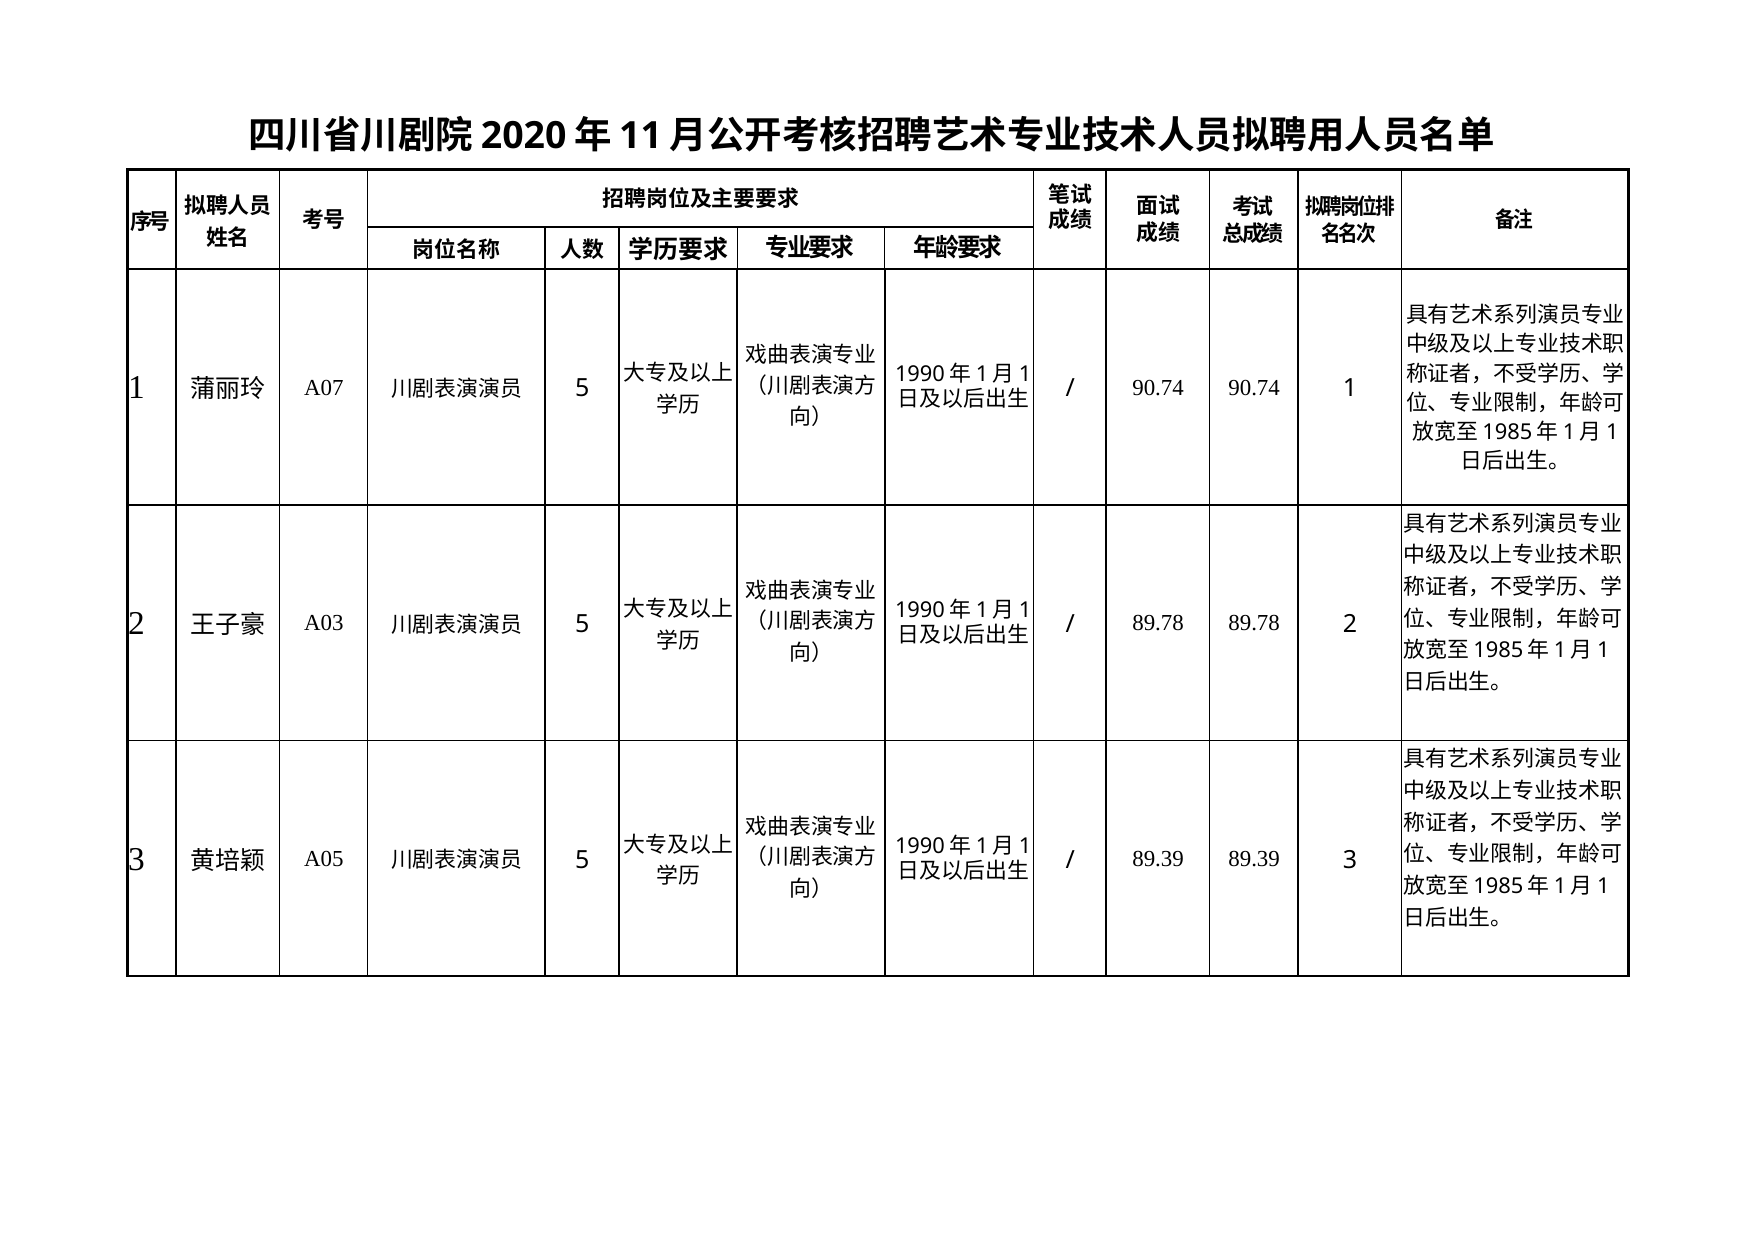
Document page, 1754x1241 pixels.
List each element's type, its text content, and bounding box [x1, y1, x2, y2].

table_header 笔试 成绩 [1034, 171, 1105, 268]
table_cell 90.74 [1210, 270, 1297, 504]
table_cell / [1034, 270, 1105, 504]
table_header 面试 成绩 [1107, 171, 1209, 268]
table_cell 川剧表演演员 [368, 506, 544, 740]
table_cell 人数 [546, 228, 618, 268]
table_cell A05 [280, 741, 367, 975]
table_header 拟聘岗位排名名次 [1299, 171, 1401, 268]
table_cell 1990年1月1日及以后出生 [886, 506, 1033, 740]
table_cell / [1034, 741, 1105, 975]
table_cell 戏曲表演专业 （川剧表演方向） [738, 506, 884, 740]
table_cell 89.39 [1210, 741, 1297, 975]
table_cell 1 [129, 270, 175, 504]
table_header 备注 [1402, 171, 1627, 268]
table_cell A03 [280, 506, 367, 740]
table_cell A07 [280, 270, 367, 504]
table_cell 黄培颖 [177, 741, 279, 975]
table_cell 3 [129, 741, 175, 975]
table_cell 川剧表演演员 [368, 741, 544, 975]
table_cell 学历要求 [620, 228, 737, 268]
table_header 考号 [280, 171, 367, 268]
table_cell 1990年1月1日及以后出生 [886, 270, 1033, 504]
table_cell 戏曲表演专业 （川剧表演方向） [738, 270, 884, 504]
table_cell 5 [546, 506, 618, 740]
table_cell 1990年1月1日及以后出生 [886, 741, 1033, 975]
table_cell 89.78 [1210, 506, 1297, 740]
table_cell 1 [1299, 270, 1401, 504]
table_cell 3 [1299, 741, 1401, 975]
table_cell 2 [129, 506, 175, 740]
text 四川省川剧院2020年11月公开考核招聘艺术专业技术人员拟聘用人员名单 [207, 118, 1535, 156]
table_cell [1402, 741, 1627, 975]
table_cell 89.39 [1107, 741, 1209, 975]
table_cell 年龄要求 [885, 228, 1033, 268]
table_cell 具有艺术系列演员专业中级及以上专业技术职称证者，不受学历、学位、专业限制，年龄可放宽至1985年1月1日后出生。 [1402, 506, 1627, 740]
table_cell 大专及以上学历 [620, 270, 736, 504]
table_header 考试 总成绩 [1210, 171, 1297, 268]
table_cell 川剧表演演员 [368, 270, 544, 504]
table_cell 戏曲表演专业 （川剧表演方向） [738, 741, 884, 975]
table_header 拟聘人员姓名 [177, 171, 279, 268]
table_cell 90.74 [1107, 270, 1209, 504]
table_header 序号 [129, 171, 175, 268]
table_cell 王子豪 [177, 506, 279, 740]
table_cell 89.78 [1107, 506, 1209, 740]
table_header 招聘岗位及主要要求 [368, 171, 1033, 226]
table_cell 5 [546, 741, 618, 975]
table_cell 大专及以上学历 [620, 506, 736, 740]
table_cell 蒲丽玲 [177, 270, 279, 504]
table_cell 岗位名称 [368, 228, 544, 268]
table_cell 专业要求 [738, 228, 884, 268]
table_cell 具有艺术系列演员专业中级及以上专业技术职称证者，不受学历、学位、专业限制，年龄可放宽至1985年1月1日后出生。 [1402, 270, 1627, 504]
table_cell / [1034, 506, 1105, 740]
table_cell 大专及以上学历 [620, 741, 736, 975]
table_cell 2 [1299, 506, 1401, 740]
table_cell 5 [546, 270, 618, 504]
